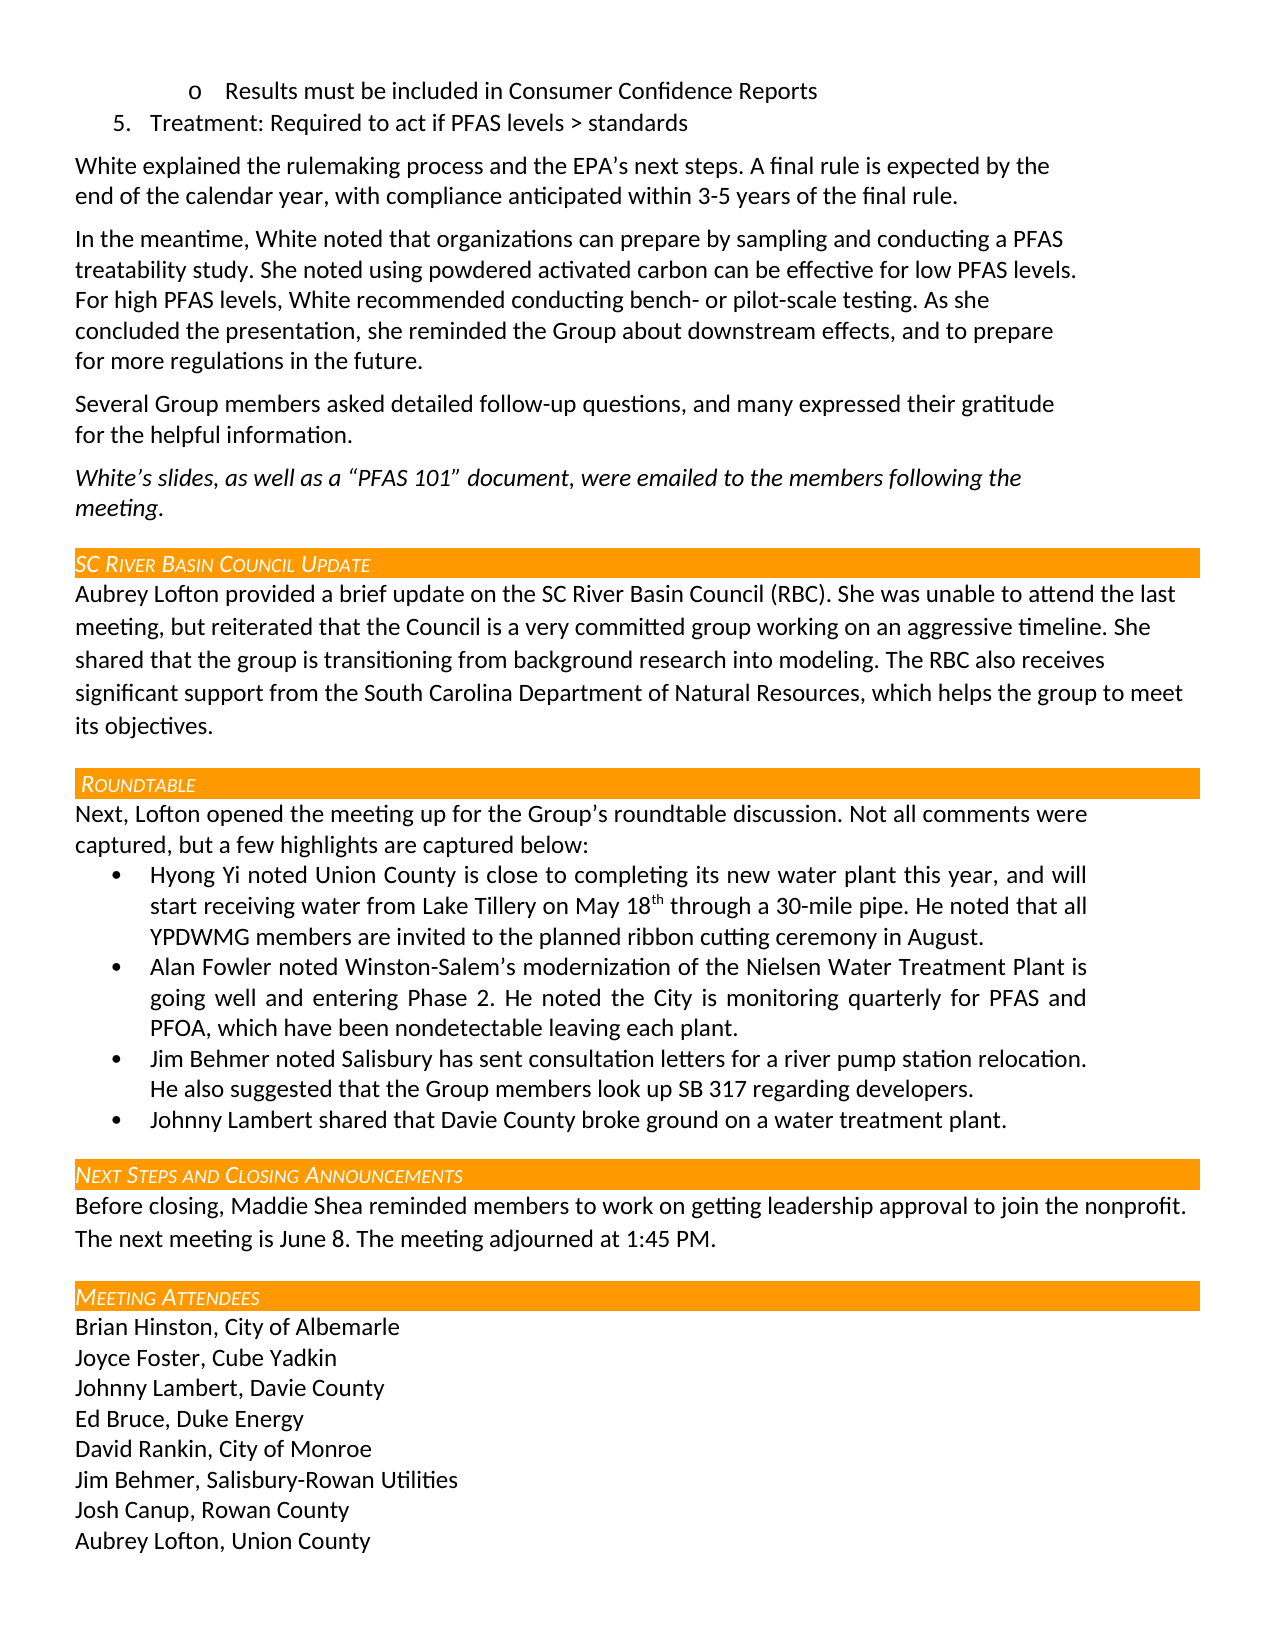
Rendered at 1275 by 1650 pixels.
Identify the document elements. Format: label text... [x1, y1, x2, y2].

text Aubrey Lofton provided a brief update on the SC River Basin Council (RBC). She was unable to attend the last meeting, but reiterated that the Council is a very committed group working on an aggressive timeline. She shared that the group is transitioning from background research into modeling. The RBC also receives significant support from the South Carolina Department of Natural Resources, which helps the group to meet its objectives. [75, 578, 1200, 741]
text Aubrey Lofton, Union County [75, 1525, 1200, 1555]
text Josh Canup, Rowan County [75, 1494, 1200, 1525]
text Meeting Attendees [75, 1281, 1200, 1311]
text Brian Hinston, City of Albemarle [75, 1311, 1200, 1342]
text White’s slides, as well as a “PFAS 101” document, were emailed to the members following the meeting. [75, 462, 1087, 523]
list Johnny Lambert shared that Davie County broke ground on a water treatment plant. [112, 1104, 1087, 1134]
list Hyong Yi noted Union County is close to completing its new water plant this year, and will start receiving water from Lake Tillery on May 18th through a 30-mile pipe. He noted that all YPDWMG members are invited to the planned ribbon cutting ceremony in August. [112, 860, 1087, 951]
text Before closing, Maddie Shea reminded members to work on getting leadership approval to join the nonprofit. The next meeting is June 8. The meeting adjourned at 1:45 PM. [75, 1190, 1200, 1253]
text Next Steps and Closing Announcements [75, 1159, 1200, 1190]
list Alan Fowler noted Winston-Salem’s modernization of the Nielsen Water Treatment Plant is going well and entering Phase 2. He noted the City is monitoring quarterly for PFAS and PFOA, which have been nondetectable leaving each plant. [112, 951, 1087, 1043]
list Treatment: Required to act if PFAS levels > standards [112, 107, 1087, 137]
text In the meantime, White noted that organizations can prepare by sampling and conducting a PFAS treatability study. She noted using powdered activated carbon can be effective for low PFAS levels. For high PFAS levels, White recommended conducting bench- or pilot-scale testing. As she concluded the presentation, she reminded the Group about downstream effects, and to prepare for more regulations in the future. [75, 223, 1087, 376]
text Next, Lofton opened the meeting up for the Group’s roundtable discussion. Not all comments were captured, but a few highlights are captured below: [75, 799, 1087, 860]
text White explained the rulemaking process and the EPA’s next steps. A final rule is expected by the end of the calendar year, with compliance anticipated within 3-5 years of the final rule. [75, 150, 1087, 211]
text Several Group members asked detailed follow-up questions, and many expressed their gratitude for the helpful information. [75, 388, 1087, 449]
text Joyce Foster, Cube Yadkin [75, 1342, 1200, 1372]
text David Rankin, City of Monroe [75, 1433, 1200, 1464]
text SC River Basin Council Update [75, 548, 1200, 578]
text Ed Bruce, Duke Energy [75, 1403, 1200, 1433]
text Jim Behmer, Salisbury-Rowan Utilities [75, 1464, 1200, 1494]
list Jim Behmer noted Salisbury has sent consultation letters for a river pump station relocation. He also suggested that the Group members look up SB 317 regarding developers. [112, 1043, 1087, 1104]
list Results must be included in Consumer Confidence Reports [187, 75, 1087, 107]
text Roundtable [75, 768, 1200, 799]
text Johnny Lambert, Davie County [75, 1372, 1200, 1403]
